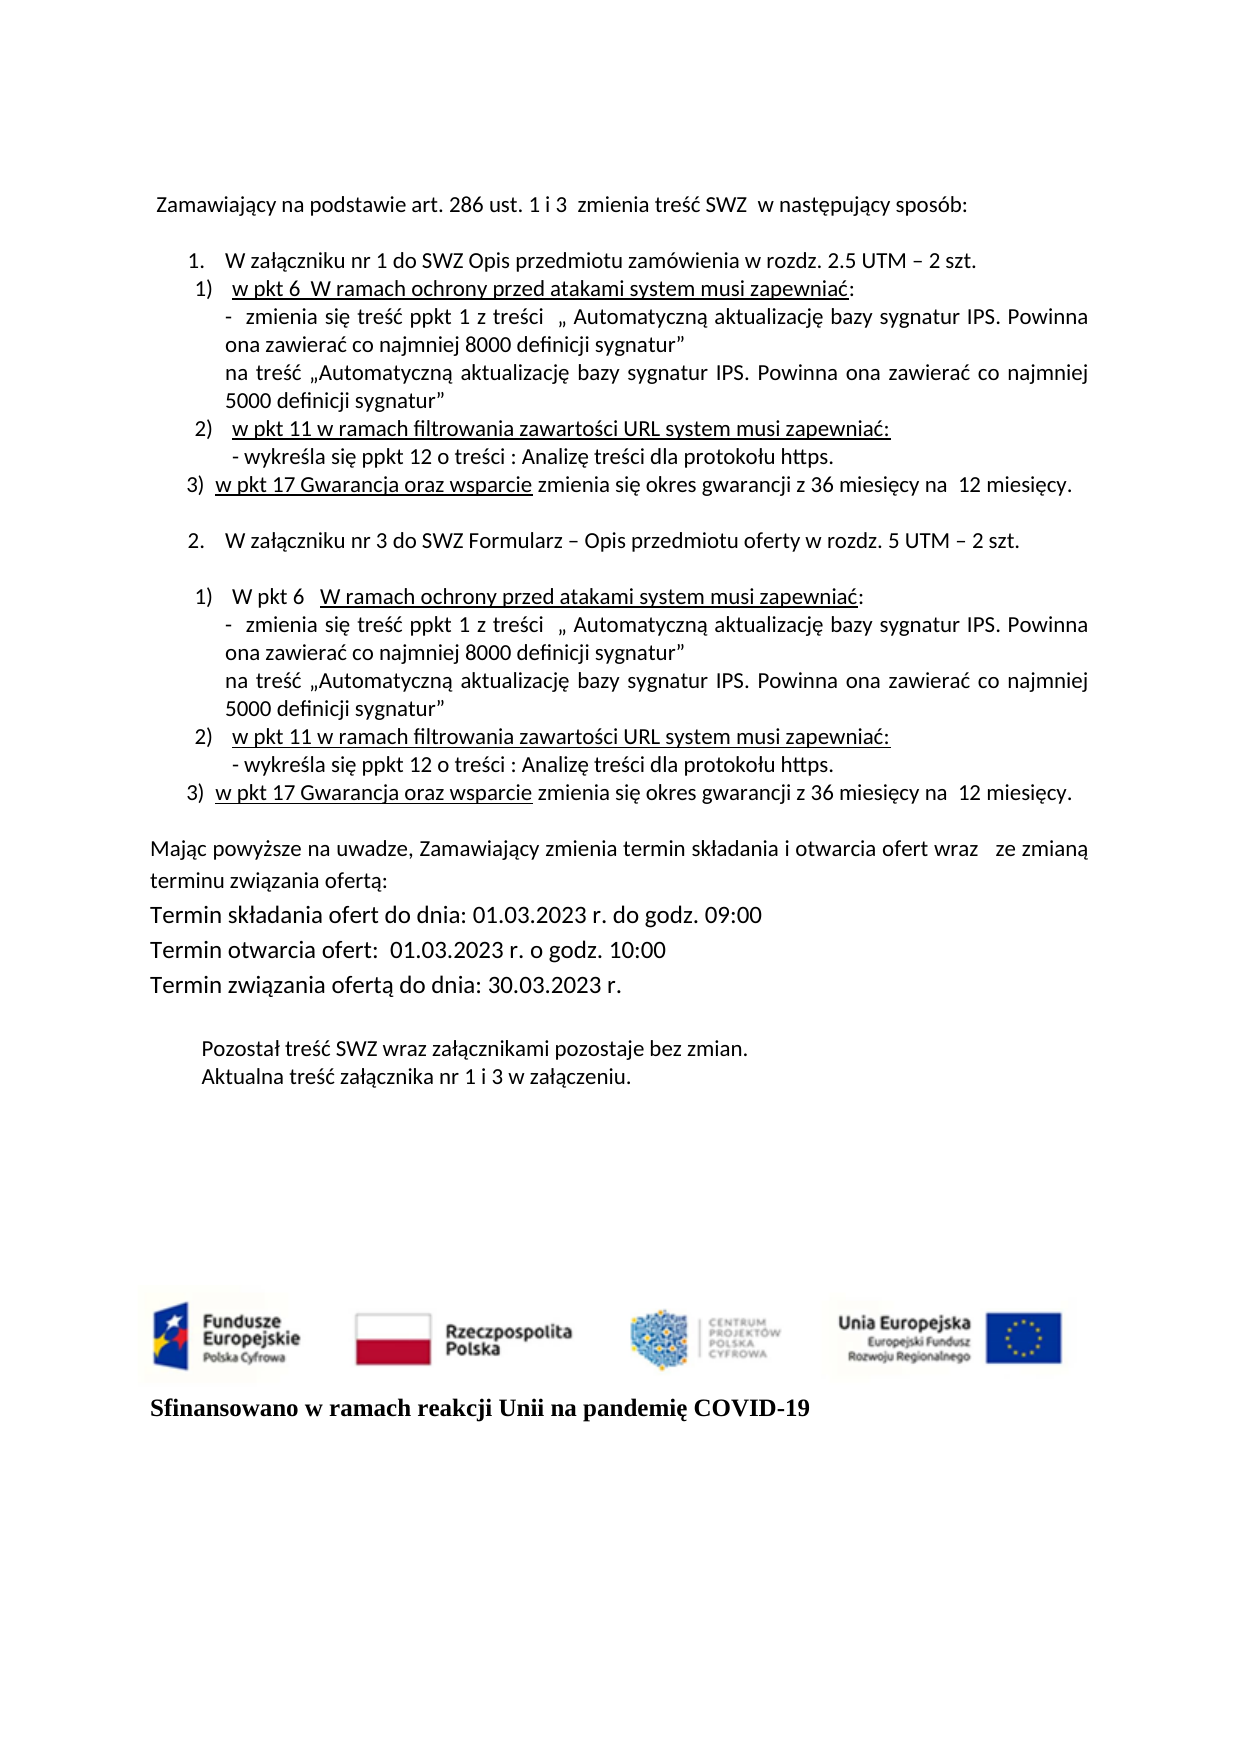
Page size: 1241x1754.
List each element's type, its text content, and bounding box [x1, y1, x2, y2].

list na treść „Automatyczną aktualizację bazy sygnatur IPS. Powinna ona zawierać co najmniej 5000 definicji sygnatur” [225, 666, 1090, 722]
list - zmienia się treść ppkt 1 z treści „ Automatyczną aktualizację bazy sygnatur IPS. Powinna ona zawierać co najmniej 8000 definicji sygnatur” [225, 302, 1090, 358]
picture [137, 1285, 1078, 1394]
list na treść „Automatyczną aktualizację bazy sygnatur IPS. Powinna ona zawierać co najmniej 5000 definicji sygnatur” [225, 358, 1090, 414]
list W pkt 6 W ramach ochrony przed atakami system musi zapewniać: [194, 582, 1090, 610]
list w pkt 11 w ramach filtrowania zawartości URL system musi zapewniać: [194, 722, 1090, 750]
list W załączniku nr 3 do SWZ Formularz – Opis przedmiotu oferty w rozdz. 5 UTM – 2 szt. [187, 526, 1090, 554]
list W załączniku nr 1 do SWZ Opis przedmiotu zamówienia w rozdz. 2.5 UTM – 2 szt. [187, 246, 1090, 274]
list w pkt 6 W ramach ochrony przed atakami system musi zapewniać: [194, 274, 1090, 302]
text Pozostał treść SWZ wraz załącznikami pozostaje bez zmian. [150, 1034, 1090, 1062]
text Termin składania ofert do dnia: 01.03.2023 r. do godz. 09:00 [150, 899, 1090, 929]
text Aktualna treść załącznika nr 1 i 3 w załączeniu. [150, 1062, 1090, 1090]
list - wykreśla się ppkt 12 o treści : Analizę treści dla protokołu https. [232, 442, 1090, 470]
list w pkt 11 w ramach filtrowania zawartości URL system musi zapewniać: [194, 414, 1090, 442]
list - zmienia się treść ppkt 1 z treści „ Automatyczną aktualizację bazy sygnatur IPS. Powinna ona zawierać co najmniej 8000 definicji sygnatur” [225, 610, 1090, 666]
text Termin otwarcia ofert: 01.03.2023 r. o godz. 10:00 [150, 934, 1090, 964]
text Zamawiający na podstawie art. 286 ust. 1 i 3 zmienia treść SWZ w następujący sposób: [150, 190, 1090, 218]
list - wykreśla się ppkt 12 o treści : Analizę treści dla protokołu https. [232, 750, 1090, 778]
text 3) w pkt 17 Gwarancja oraz wsparcie zmienia się okres gwarancji z 36 miesięcy na 12 miesięcy. [150, 470, 1090, 498]
text Termin związania ofertą do dnia: 30.03.2023 r. [150, 969, 1090, 999]
text Mając powyższe na uwadze, Zamawiający zmienia termin składania i otwarcia ofert wraz ze zmianą terminu związania ofertą: [150, 834, 1090, 895]
text 3) w pkt 17 Gwarancja oraz wsparcie zmienia się okres gwarancji z 36 miesięcy na 12 miesięcy. [150, 778, 1090, 806]
